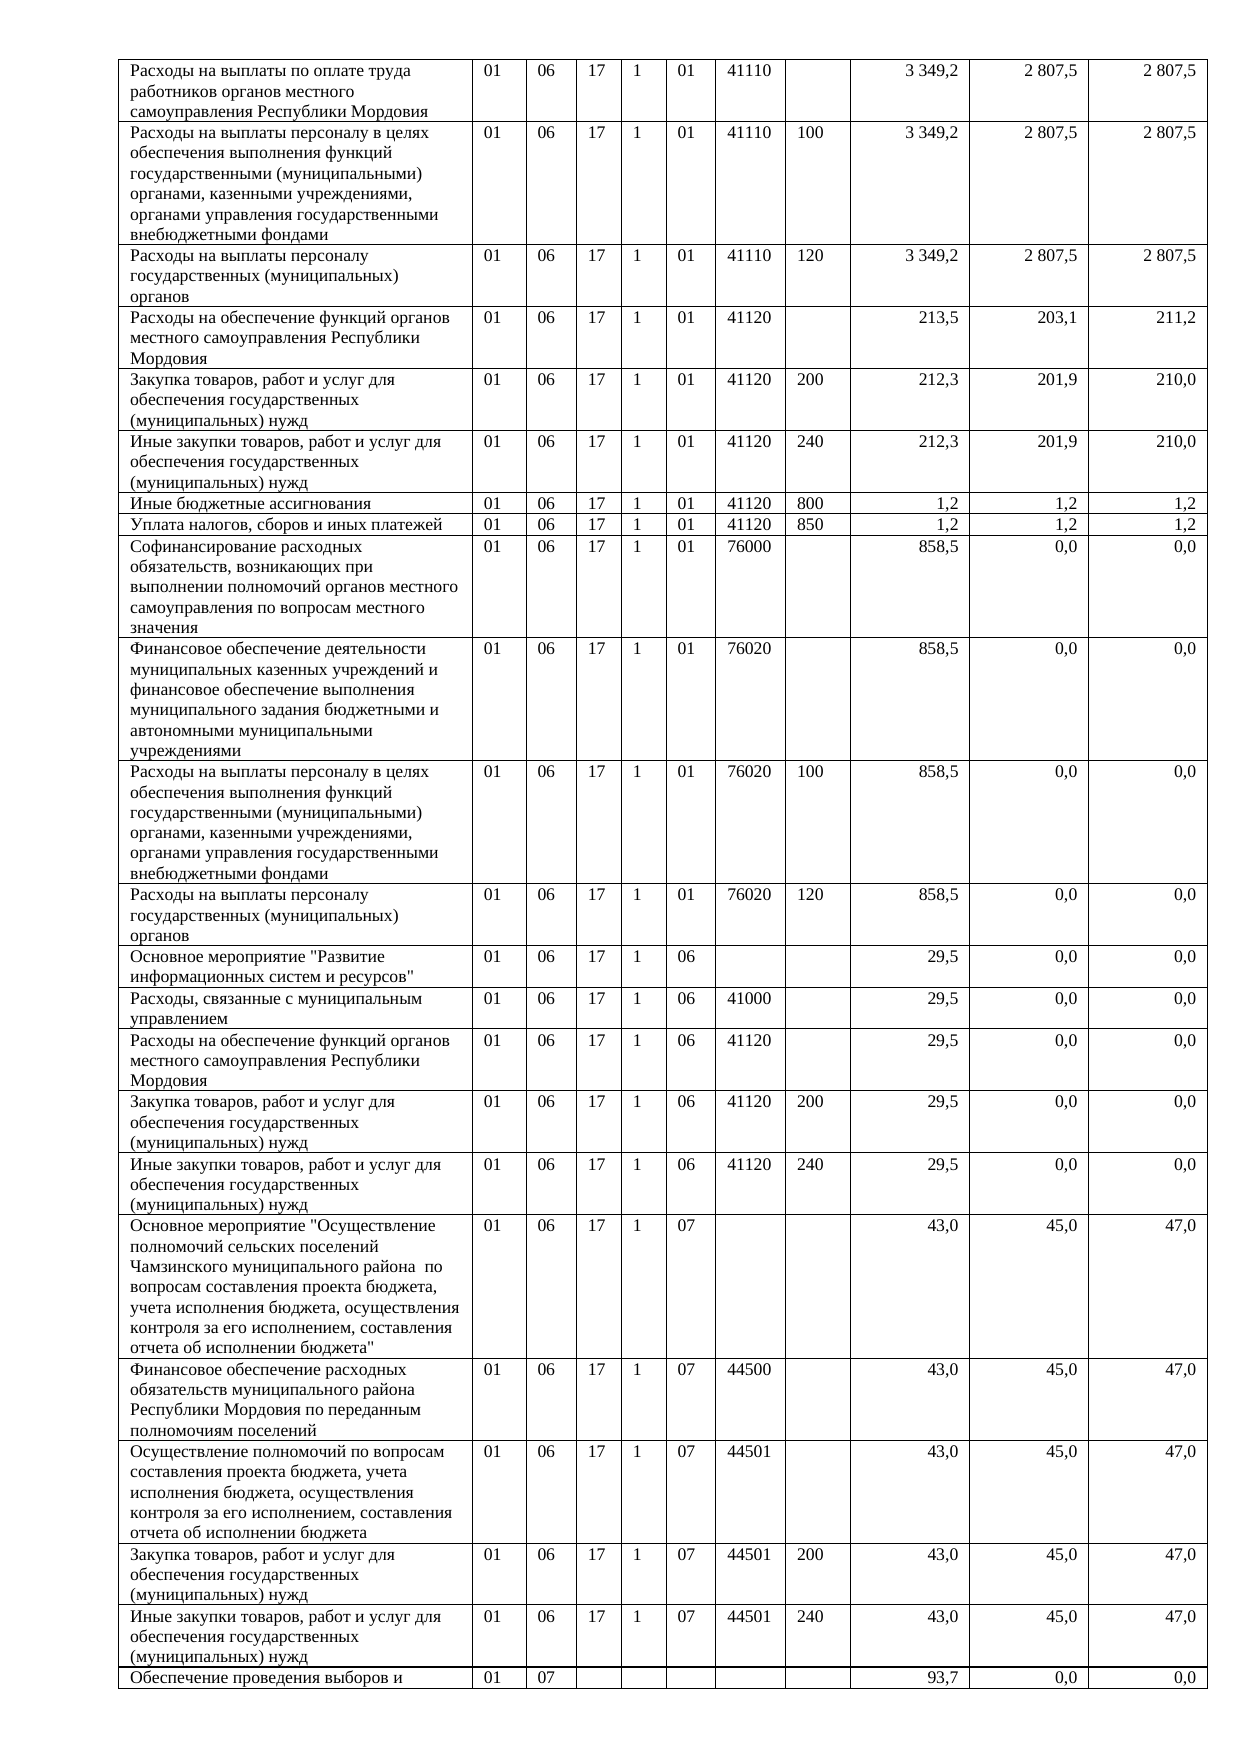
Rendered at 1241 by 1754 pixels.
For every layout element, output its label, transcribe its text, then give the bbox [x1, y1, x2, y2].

table_cell 1 [622, 884, 666, 945]
table_cell [667, 1668, 715, 1688]
table_cell 06 [667, 1153, 715, 1214]
table_cell 1,2 [1089, 493, 1207, 513]
table_cell 29,5 [851, 1153, 969, 1214]
table_cell Расходы на выплаты по оплате труда работников органов местного самоуправления Республики Мордовия [119, 60, 472, 121]
table_cell 43,0 [851, 1359, 969, 1440]
table_cell 01 [667, 536, 715, 637]
table_cell 201,9 [970, 431, 1088, 492]
table_cell 858,5 [851, 638, 969, 760]
table_cell Уплата налогов, сборов и иных платежей [119, 514, 472, 534]
table_cell 0,0 [1089, 988, 1207, 1028]
table_cell [716, 946, 785, 987]
table_cell 1 [622, 1441, 666, 1542]
table_cell [786, 946, 850, 987]
table_cell 1,2 [1089, 514, 1207, 534]
table_cell 17 [577, 514, 621, 534]
table_cell 17 [577, 1153, 621, 1214]
table_cell 01 [667, 122, 715, 244]
table_cell 17 [577, 1605, 621, 1666]
table_cell Расходы на выплаты персоналу в целях обеспечения выполнения функций государственными (муниципальными) органами, казенными учреждениями, органами управления государственными внебюджетными фондами [119, 761, 472, 883]
table_cell 17 [577, 536, 621, 637]
table_cell 1 [622, 245, 666, 306]
table_cell 06 [527, 988, 576, 1028]
table_cell 0,0 [970, 884, 1088, 945]
table_cell 01 [667, 884, 715, 945]
table_cell Расходы на обеспечение функций органов местного самоуправления Республики Мордовия [119, 307, 472, 368]
table_cell 01 [473, 761, 526, 883]
table_cell 17 [577, 761, 621, 883]
table_cell 01 [473, 245, 526, 306]
table_cell 06 [527, 1605, 576, 1666]
table_cell 41110 [716, 245, 785, 306]
table_cell 06 [527, 1091, 576, 1152]
table_cell 01 [473, 536, 526, 637]
table_cell 1 [622, 761, 666, 883]
table_cell 93,7 [851, 1668, 969, 1688]
table_cell [786, 307, 850, 368]
table_cell 17 [577, 122, 621, 244]
table_cell 01 [473, 1153, 526, 1214]
table_cell 0,0 [970, 946, 1088, 987]
table_cell 1 [622, 1605, 666, 1666]
table_cell 06 [527, 761, 576, 883]
table_cell 200 [786, 1091, 850, 1152]
table_cell Закупка товаров, работ и услуг для обеспечения государственных (муниципальных) нужд [119, 369, 472, 430]
table_cell Финансовое обеспечение расходных обязательств муниципального района Республики Мордовия по переданным полномочиям поселений [119, 1359, 472, 1440]
table_cell 01 [667, 60, 715, 121]
table_cell 100 [786, 122, 850, 244]
table_cell 01 [473, 369, 526, 430]
table_cell 0,0 [1089, 884, 1207, 945]
table_cell 0,0 [970, 536, 1088, 637]
table_cell 01 [473, 638, 526, 760]
table_cell 41120 [716, 1029, 785, 1090]
table_cell 0,0 [1089, 638, 1207, 760]
table_cell 2 807,5 [1089, 60, 1207, 121]
table_cell 3 349,2 [851, 122, 969, 244]
table_cell 3 349,2 [851, 245, 969, 306]
table_cell 07 [527, 1668, 576, 1688]
table_cell 17 [577, 60, 621, 121]
table_cell 06 [667, 946, 715, 987]
table_cell 43,0 [851, 1544, 969, 1604]
table_cell [786, 1359, 850, 1440]
table_cell 0,0 [970, 1029, 1088, 1090]
table_cell 06 [527, 122, 576, 244]
table_cell 01 [667, 431, 715, 492]
table_cell 17 [577, 884, 621, 945]
table_cell 07 [667, 1544, 715, 1604]
table_cell 858,5 [851, 536, 969, 637]
table_cell [786, 988, 850, 1028]
table_cell 0,0 [1089, 1091, 1207, 1152]
table_cell 1 [622, 988, 666, 1028]
table_cell 44501 [716, 1605, 785, 1666]
table_cell 17 [577, 946, 621, 987]
table_cell 240 [786, 1153, 850, 1214]
table_cell 06 [527, 638, 576, 760]
table_cell 41110 [716, 60, 785, 121]
table_cell [786, 536, 850, 637]
table_cell 858,5 [851, 761, 969, 883]
table_cell 0,0 [970, 1153, 1088, 1214]
table_cell 858,5 [851, 884, 969, 945]
table_cell 17 [577, 431, 621, 492]
table_cell 0,0 [1089, 946, 1207, 987]
table_cell Основное мероприятие "Развитие информационных систем и ресурсов" [119, 946, 472, 987]
table_cell 01 [473, 884, 526, 945]
table_cell [622, 1668, 666, 1688]
table_cell 45,0 [970, 1605, 1088, 1666]
table_cell 1,2 [851, 514, 969, 534]
table_cell 01 [473, 1029, 526, 1090]
table_cell 06 [527, 493, 576, 513]
table_cell 06 [527, 884, 576, 945]
table_cell 0,0 [970, 1091, 1088, 1152]
table_cell 41120 [716, 369, 785, 430]
table_cell 200 [786, 369, 850, 430]
table_cell 2 807,5 [1089, 122, 1207, 244]
table_cell 01 [667, 307, 715, 368]
table_cell 203,1 [970, 307, 1088, 368]
table_cell 200 [786, 1544, 850, 1604]
table_cell 41120 [716, 307, 785, 368]
table_cell 17 [577, 1091, 621, 1152]
table_cell 01 [473, 1359, 526, 1440]
table_cell 2 807,5 [970, 245, 1088, 306]
table_cell 47,0 [1089, 1605, 1207, 1666]
table_cell [577, 1668, 621, 1688]
table_cell [786, 1668, 850, 1688]
table_cell 800 [786, 493, 850, 513]
table_cell 06 [527, 307, 576, 368]
table_cell 29,5 [851, 1091, 969, 1152]
table_cell 06 [527, 1215, 576, 1357]
table_cell 0,0 [1089, 1668, 1207, 1688]
table_cell 47,0 [1089, 1215, 1207, 1357]
table_cell 06 [527, 1029, 576, 1090]
table_cell 201,9 [970, 369, 1088, 430]
table_cell 17 [577, 369, 621, 430]
table_cell 0,0 [970, 988, 1088, 1028]
table_cell 01 [473, 1441, 526, 1542]
table_cell 45,0 [970, 1441, 1088, 1542]
table_cell 06 [527, 1441, 576, 1542]
table_cell 1,2 [970, 514, 1088, 534]
table_cell 17 [577, 1544, 621, 1604]
table_cell 100 [786, 761, 850, 883]
table_cell 01 [473, 122, 526, 244]
table_cell [786, 60, 850, 121]
table_cell 41120 [716, 1091, 785, 1152]
table_cell 47,0 [1089, 1441, 1207, 1542]
table_cell 1 [622, 514, 666, 534]
table_cell 01 [473, 1215, 526, 1357]
table_cell 1 [622, 536, 666, 637]
table_cell 06 [527, 1153, 576, 1214]
table_cell 1 [622, 307, 666, 368]
table_cell [786, 638, 850, 760]
table_cell [786, 1029, 850, 1090]
table_cell 44501 [716, 1441, 785, 1542]
table_cell 44501 [716, 1544, 785, 1604]
table_cell 43,0 [851, 1605, 969, 1666]
table_cell 1,2 [970, 493, 1088, 513]
table_cell 01 [667, 493, 715, 513]
table_cell 06 [667, 1029, 715, 1090]
table_cell 1 [622, 122, 666, 244]
table_cell 41120 [716, 431, 785, 492]
table_cell 01 [473, 1544, 526, 1604]
table_cell 1 [622, 638, 666, 760]
table_cell 0,0 [1089, 1153, 1207, 1214]
table_cell [786, 1215, 850, 1357]
table_cell 07 [667, 1215, 715, 1357]
table_cell Софинансирование расходных обязательств, возникающих при выполнении полномочий органов местного самоуправления по вопросам местного значения [119, 536, 472, 637]
table_cell Закупка товаров, работ и услуг для обеспечения государственных (муниципальных) нужд [119, 1544, 472, 1604]
table_cell 01 [473, 307, 526, 368]
table_cell 1,2 [851, 493, 969, 513]
table_cell 0,0 [1089, 536, 1207, 637]
table_cell 01 [473, 431, 526, 492]
table_cell 212,3 [851, 369, 969, 430]
table_cell 1 [622, 369, 666, 430]
table_cell Закупка товаров, работ и услуг для обеспечения государственных (муниципальных) нужд [119, 1091, 472, 1152]
table_cell 213,5 [851, 307, 969, 368]
table_cell 1 [622, 1029, 666, 1090]
table_cell [716, 1668, 785, 1688]
table_cell 0,0 [970, 761, 1088, 883]
table_cell 17 [577, 1359, 621, 1440]
table_cell 06 [527, 369, 576, 430]
table_cell Финансовое обеспечение деятельности муниципальных казенных учреждений и финансовое обеспечение выполнения муниципального задания бюджетными и автономными муниципальными учреждениями [119, 638, 472, 760]
table_cell 29,5 [851, 946, 969, 987]
table_cell 06 [527, 60, 576, 121]
table_cell Иные закупки товаров, работ и услуг для обеспечения государственных (муниципальных) нужд [119, 1605, 472, 1666]
table_cell 2 807,5 [1089, 245, 1207, 306]
table_cell 07 [667, 1441, 715, 1542]
table_cell 17 [577, 1029, 621, 1090]
table_cell 120 [786, 884, 850, 945]
table_cell 76020 [716, 638, 785, 760]
table_cell [716, 1215, 785, 1357]
table_cell 43,0 [851, 1215, 969, 1357]
table_cell 01 [667, 761, 715, 883]
table_cell 41110 [716, 122, 785, 244]
table_cell 01 [667, 245, 715, 306]
table_cell 2 807,5 [970, 60, 1088, 121]
table_cell Основное мероприятие "Осуществление полномочий сельских поселений Чамзинского муниципального района по вопросам составления проекта бюджета, учета исполнения бюджета, осуществления контроля за его исполнением, составления отчета об исполнении бюджета" [119, 1215, 472, 1357]
table_cell 1 [622, 1091, 666, 1152]
table_cell Иные закупки товаров, работ и услуг для обеспечения государственных (муниципальных) нужд [119, 431, 472, 492]
table_cell 41120 [716, 514, 785, 534]
table_cell 06 [527, 946, 576, 987]
table_cell 41120 [716, 1153, 785, 1214]
table_cell 212,3 [851, 431, 969, 492]
table_cell 17 [577, 245, 621, 306]
table_cell 850 [786, 514, 850, 534]
table_cell 01 [667, 514, 715, 534]
table_cell 06 [527, 536, 576, 637]
table_cell 06 [667, 988, 715, 1028]
table_cell 01 [473, 988, 526, 1028]
table_cell 47,0 [1089, 1544, 1207, 1604]
table_cell 210,0 [1089, 369, 1207, 430]
table_cell 0,0 [1089, 761, 1207, 883]
table_cell 17 [577, 307, 621, 368]
table_cell 44500 [716, 1359, 785, 1440]
table_cell 07 [667, 1605, 715, 1666]
table_cell 3 349,2 [851, 60, 969, 121]
table_cell 17 [577, 988, 621, 1028]
table_cell 1 [622, 1215, 666, 1357]
table_cell 1 [622, 60, 666, 121]
table_cell Осуществление полномочий по вопросам составления проекта бюджета, учета исполнения бюджета, осуществления контроля за его исполнением, составления отчета об исполнении бюджета [119, 1441, 472, 1542]
table_cell 76020 [716, 884, 785, 945]
table_cell 210,0 [1089, 431, 1207, 492]
table_cell 01 [473, 1605, 526, 1666]
table_cell Иные бюджетные ассигнования [119, 493, 472, 513]
table_cell Расходы на обеспечение функций органов местного самоуправления Республики Мордовия [119, 1029, 472, 1090]
table_cell 76020 [716, 761, 785, 883]
table_cell 17 [577, 638, 621, 760]
table_cell 06 [527, 245, 576, 306]
table_cell 29,5 [851, 988, 969, 1028]
table_cell 01 [473, 946, 526, 987]
table_cell Иные закупки товаров, работ и услуг для обеспечения государственных (муниципальных) нужд [119, 1153, 472, 1214]
table_cell 1 [622, 1544, 666, 1604]
table_cell 01 [473, 60, 526, 121]
table_cell 01 [667, 369, 715, 430]
table_cell 0,0 [970, 1668, 1088, 1688]
table_cell 1 [622, 493, 666, 513]
table_cell 06 [527, 514, 576, 534]
table_cell 06 [527, 1359, 576, 1440]
table_cell 240 [786, 1605, 850, 1666]
table_cell 2 807,5 [970, 122, 1088, 244]
table_cell 43,0 [851, 1441, 969, 1542]
table_cell 240 [786, 431, 850, 492]
table_cell 01 [473, 493, 526, 513]
table_cell 41120 [716, 493, 785, 513]
table_cell 47,0 [1089, 1359, 1207, 1440]
table_cell 211,2 [1089, 307, 1207, 368]
table_cell 0,0 [970, 638, 1088, 760]
table_cell Расходы на выплаты персоналу государственных (муниципальных) органов [119, 884, 472, 945]
table_cell 06 [527, 431, 576, 492]
table_cell Расходы на выплаты персоналу в целях обеспечения выполнения функций государственными (муниципальными) органами, казенными учреждениями, органами управления государственными внебюджетными фондами [119, 122, 472, 244]
table_cell 0,0 [1089, 1029, 1207, 1090]
table_cell 45,0 [970, 1544, 1088, 1604]
table_cell 76000 [716, 536, 785, 637]
table_cell 41000 [716, 988, 785, 1028]
table_cell 01 [667, 638, 715, 760]
table_cell 120 [786, 245, 850, 306]
table_cell 45,0 [970, 1215, 1088, 1357]
table_cell 45,0 [970, 1359, 1088, 1440]
table_cell Расходы, связанные с муниципальным управлением [119, 988, 472, 1028]
table_cell 06 [667, 1091, 715, 1152]
table_cell 1 [622, 1359, 666, 1440]
table_cell 17 [577, 493, 621, 513]
table_cell 17 [577, 1441, 621, 1542]
table_cell 01 [473, 1668, 526, 1688]
table_cell 07 [667, 1359, 715, 1440]
table_cell 01 [473, 514, 526, 534]
table_cell 17 [577, 1215, 621, 1357]
table_cell 06 [527, 1544, 576, 1604]
table_cell 29,5 [851, 1029, 969, 1090]
table_cell 1 [622, 431, 666, 492]
table_cell 1 [622, 946, 666, 987]
table_cell 01 [473, 1091, 526, 1152]
table_cell 1 [622, 1153, 666, 1214]
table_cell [119, 1668, 472, 1688]
table_cell Расходы на выплаты персоналу государственных (муниципальных) органов [119, 245, 472, 306]
table_cell [786, 1441, 850, 1542]
